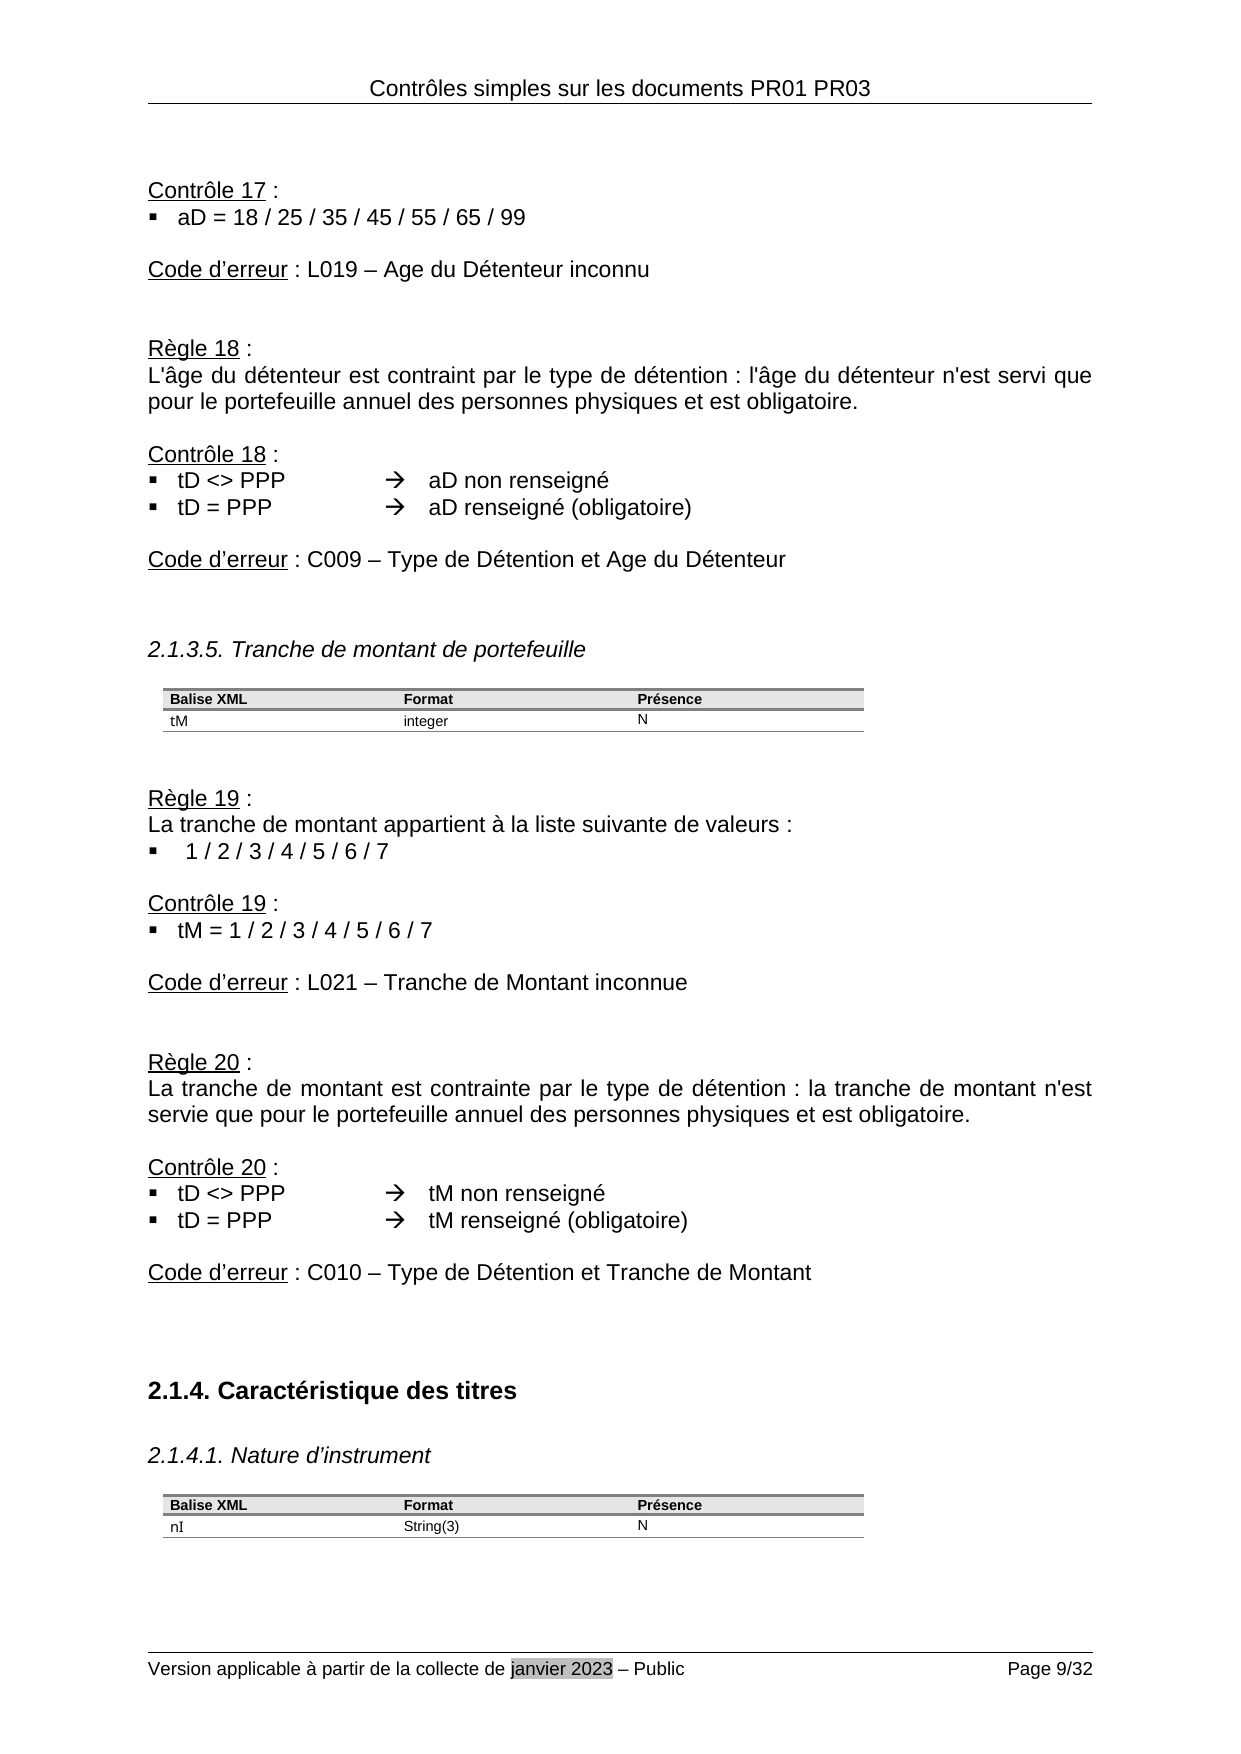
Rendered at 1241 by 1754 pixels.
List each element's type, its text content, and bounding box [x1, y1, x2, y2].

subtitle Nature d’instrument [148, 1442, 1092, 1468]
table_cell N [630, 1516, 864, 1536]
list tD <> PPP aD non renseigné [148, 467, 1092, 493]
list tD = PPP tM renseigné (obligatoire) [148, 1207, 1092, 1233]
table_header Présence [630, 1497, 864, 1513]
text Code d’erreur : L021 – Tranche de Montant inconnue [148, 969, 1092, 996]
table_cell tM [163, 711, 396, 731]
table_cell nI [163, 1516, 396, 1536]
text Contrôle 20 : [148, 1154, 1092, 1180]
text Règle 19 : [148, 785, 1092, 811]
list 1 / 2 / 3 / 4 / 5 / 6 / 7 [148, 838, 1092, 864]
table_header Format [396, 1497, 630, 1513]
text Règle 18 : [148, 335, 1092, 362]
text Contrôle 17 : [148, 177, 1092, 203]
list aD = 18 / 25 / 35 / 45 / 55 / 65 / 99 [148, 203, 1092, 230]
table_cell String(3) [396, 1516, 630, 1536]
list tD = PPP aD renseigné (obligatoire) [148, 493, 1092, 520]
subtitle Caractéristique des titres [148, 1376, 1092, 1404]
list tD <> PPP tM non renseigné [148, 1180, 1092, 1207]
text Code d’erreur : C010 – Type de Détention et Tranche de Montant [148, 1259, 1092, 1286]
table_header Balise XML [163, 691, 396, 708]
text Code d’erreur : C009 – Type de Détention et Age du Détenteur [148, 546, 1092, 572]
table_cell N [630, 711, 864, 731]
list tM = 1 / 2 / 3 / 4 / 5 / 6 / 7 [148, 917, 1092, 943]
text La tranche de montant est contrainte par le type de détention : la tranche de montant n'est servie que pour le portefeuille annuel des personnes physiques et est obligatoire. [148, 1075, 1092, 1127]
text Contrôle 19 : [148, 890, 1092, 917]
table_header Format [396, 691, 630, 708]
table_header Balise XML [163, 1497, 396, 1513]
text Code d’erreur : L019 – Age du Détenteur inconnu [148, 256, 1092, 283]
text La tranche de montant appartient à la liste suivante de valeurs : [148, 811, 1092, 838]
text Règle 20 : [148, 1048, 1092, 1075]
subtitle Tranche de montant de portefeuille [148, 636, 1092, 663]
text L'âge du détenteur est contraint par le type de détention : l'âge du détenteur n'est servi que pour le portefeuille annuel des personnes physiques et est obligatoire. [148, 362, 1092, 414]
text Contrôle 18 : [148, 441, 1092, 467]
table_cell integer [396, 711, 630, 731]
table_header Présence [630, 691, 864, 708]
